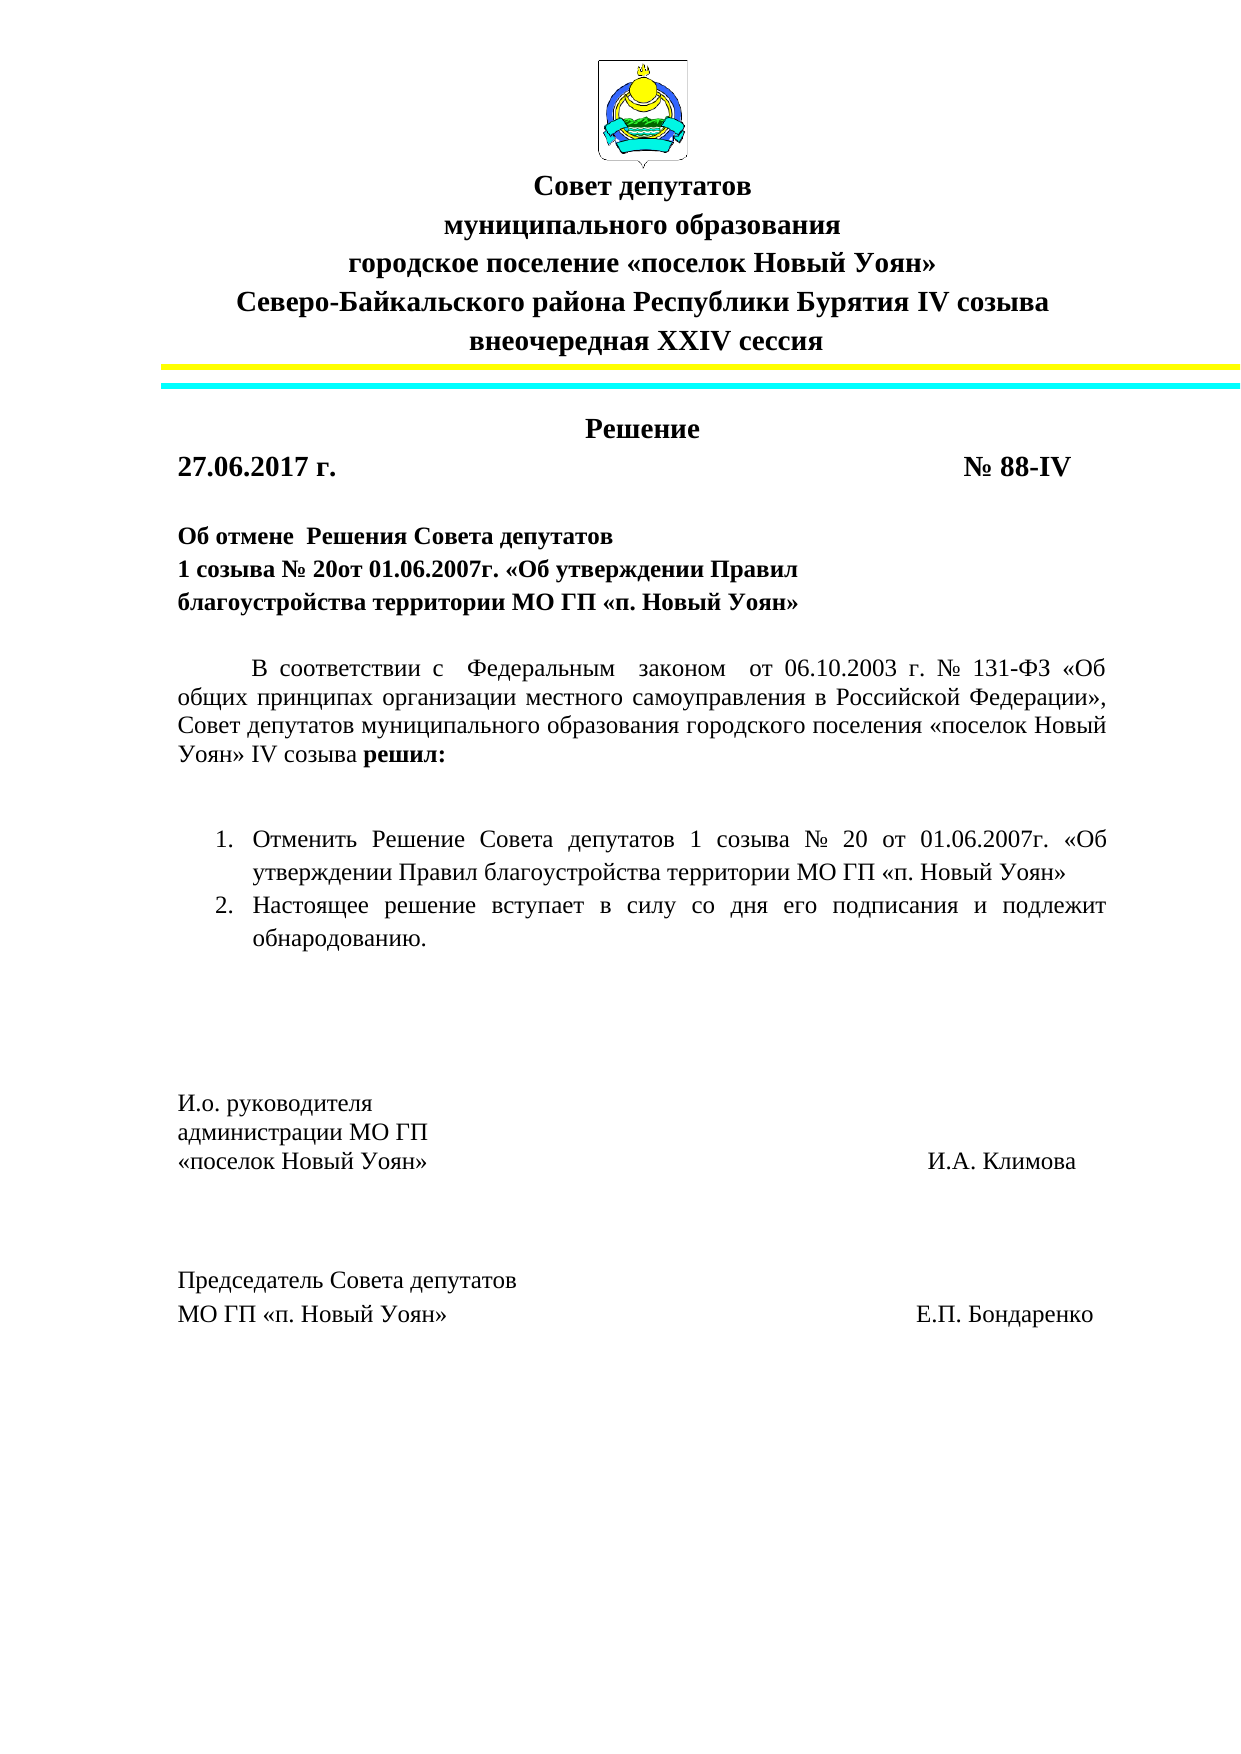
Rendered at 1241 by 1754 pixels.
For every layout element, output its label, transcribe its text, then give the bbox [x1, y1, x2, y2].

text 27.06.2017 г. № 88-IV [177, 449, 1107, 483]
text городское поселение «поселок Новый Уоян» [177, 246, 1107, 279]
text внеочередная XXIV сессия [177, 323, 1107, 356]
list Отменить Решение Совета депутатов 1 созыва № 20 от 01.06.2007г. «Об утверждении Правил благоустройства территории МО ГП «п. Новый Уоян» [215, 824, 1107, 886]
text Председатель Совета депутатов [177, 1266, 1107, 1294]
text муниципального образования [177, 207, 1107, 241]
text Северо-Байкальского района Республики Бурятия IV созыва [177, 284, 1107, 318]
text В соответствии с Федеральным законом от 06.10.2003 г. № 131-ФЗ «Об общих принципах организации местного самоуправления в Российской Федерации», Совет депутатов муниципального образования городского поселения «поселок Новый Уоян» IV созыва решил: [177, 653, 1107, 768]
text благоустройства территории МО ГП «п. Новый Уоян» [177, 587, 1107, 616]
text МО ГП «п. Новый Уоян» Е.П. Бондаренко [177, 1299, 1107, 1327]
text Совет депутатов [177, 168, 1107, 202]
text администрации МО ГП [177, 1117, 1107, 1146]
text Об отмене Решения Совета депутатов [177, 521, 1107, 550]
list Настоящее решение вступает в силу со дня его подписания и подлежит обнародованию. [215, 890, 1107, 952]
text «поселок Новый Уоян» И.А. Климова [177, 1146, 1107, 1175]
text 1 созыва № 20от 01.06.2007г. «Об утверждении Правил [177, 554, 1107, 583]
text И.о. руководителя [177, 1088, 1107, 1117]
text Решение [177, 411, 1107, 444]
